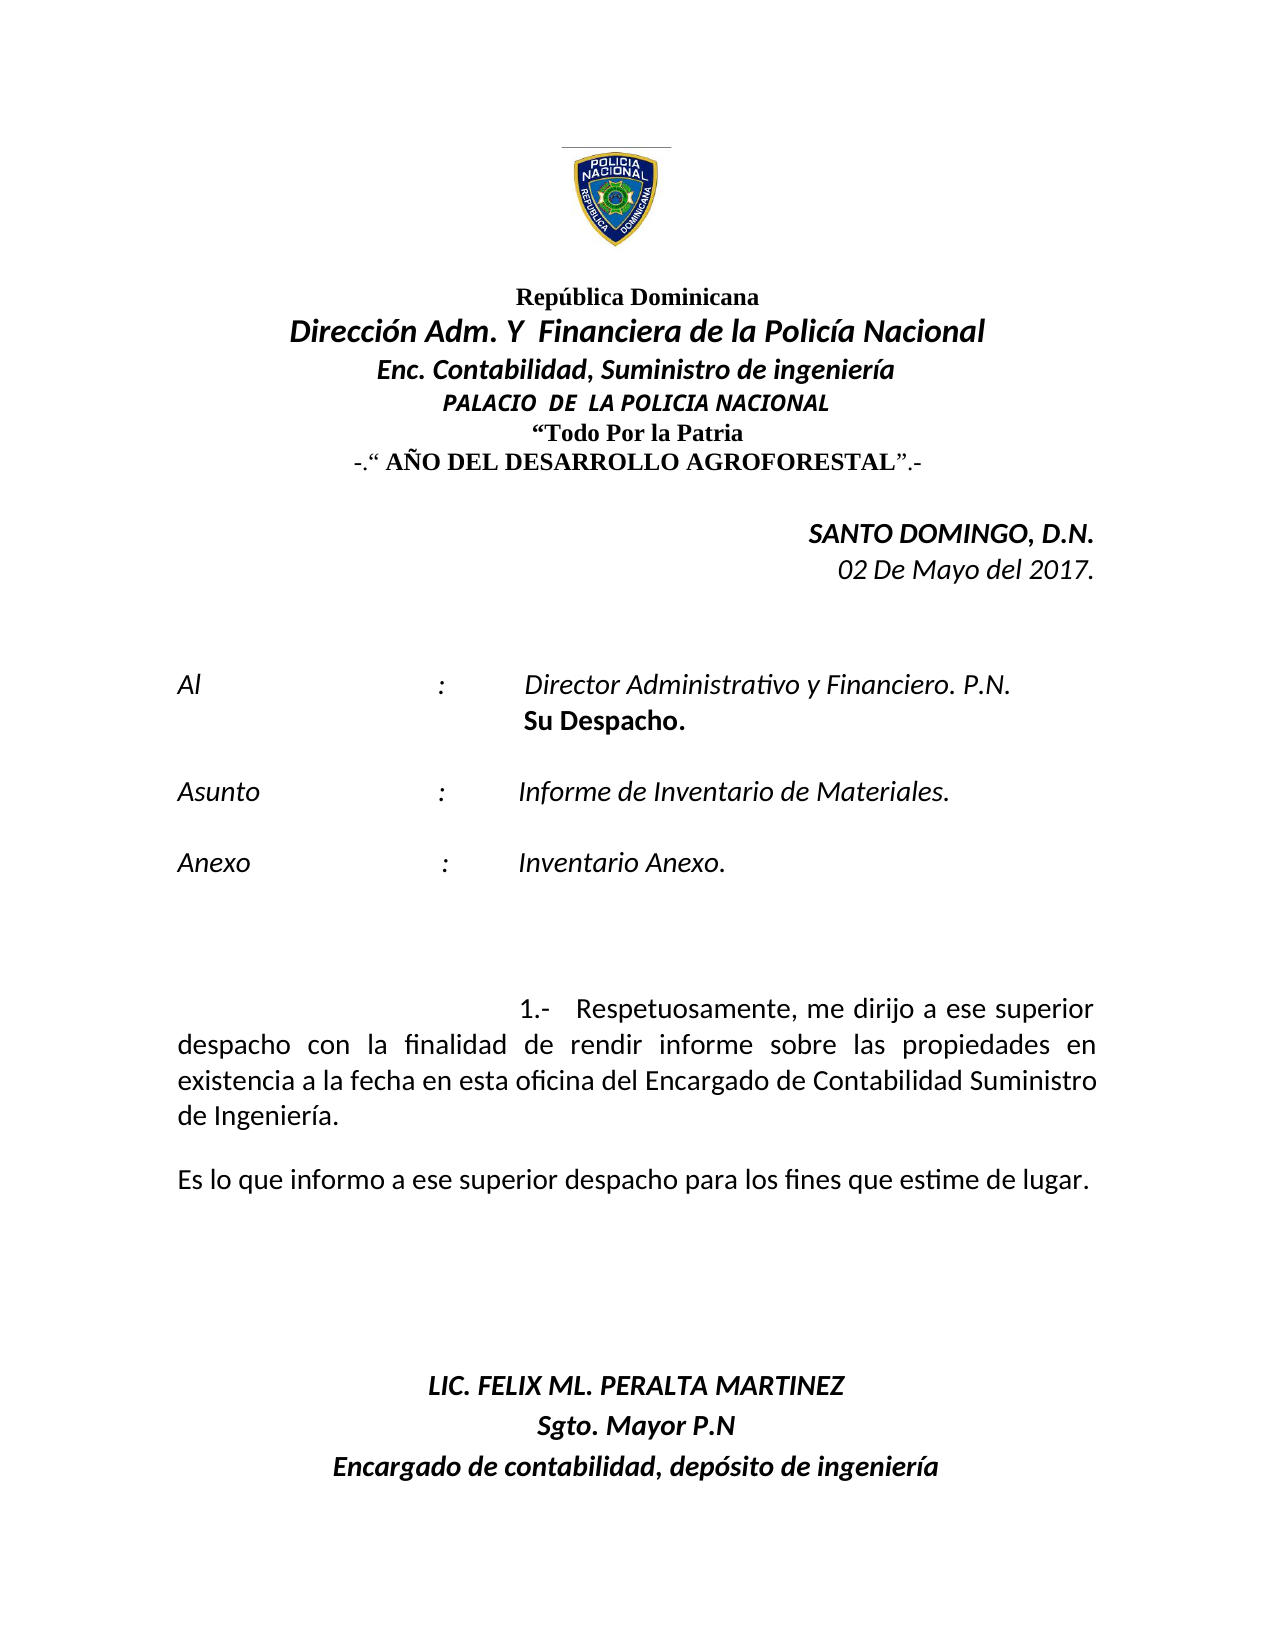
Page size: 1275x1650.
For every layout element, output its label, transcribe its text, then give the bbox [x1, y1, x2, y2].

text Asunto : Informe de Inventario de Materiales. [177, 773, 1098, 808]
text Anexo : Inventario Anexo. [177, 844, 1098, 880]
text LIC. FELIX ML. PERALTA MARTINEZ [177, 1367, 1098, 1402]
text Al : Director Administrativo y Financiero. P.N. [177, 666, 1098, 702]
picture [561, 147, 672, 251]
text República Dominicana [177, 282, 1098, 311]
text “Todo Por la Patria [177, 418, 1098, 447]
text SANTO DOMINGO, D.N. [177, 515, 1098, 551]
text Dirección Adm. Y Financiera de la Policía Nacional [177, 311, 1098, 351]
text Encargado de contabilidad, depósito de ingeniería [177, 1448, 1098, 1484]
text Es lo que informo a ese superior despacho para los fines que estime de lugar. [177, 1161, 1098, 1197]
text -.“ AÑO DEL DESARROLLO AGROFORESTAL”.- [177, 447, 1098, 476]
text 1.- Respetuosamente, me dirijo a ese superior despacho con la finalidad de rendir informe sobre las propiedades en existencia a la fecha en esta oficina del Encargado de Contabilidad Suministro de Ingeniería. [177, 991, 1098, 1133]
text 02 De Mayo del 2017. [177, 551, 1098, 587]
text Su Despacho. [177, 702, 1098, 737]
text Enc. Contabilidad, Suministro de ingeniería [177, 351, 1098, 387]
text PALACIO DE LA POLICIA NACIONAL [177, 387, 1098, 418]
text Sgto. Mayor P.N [177, 1407, 1098, 1443]
